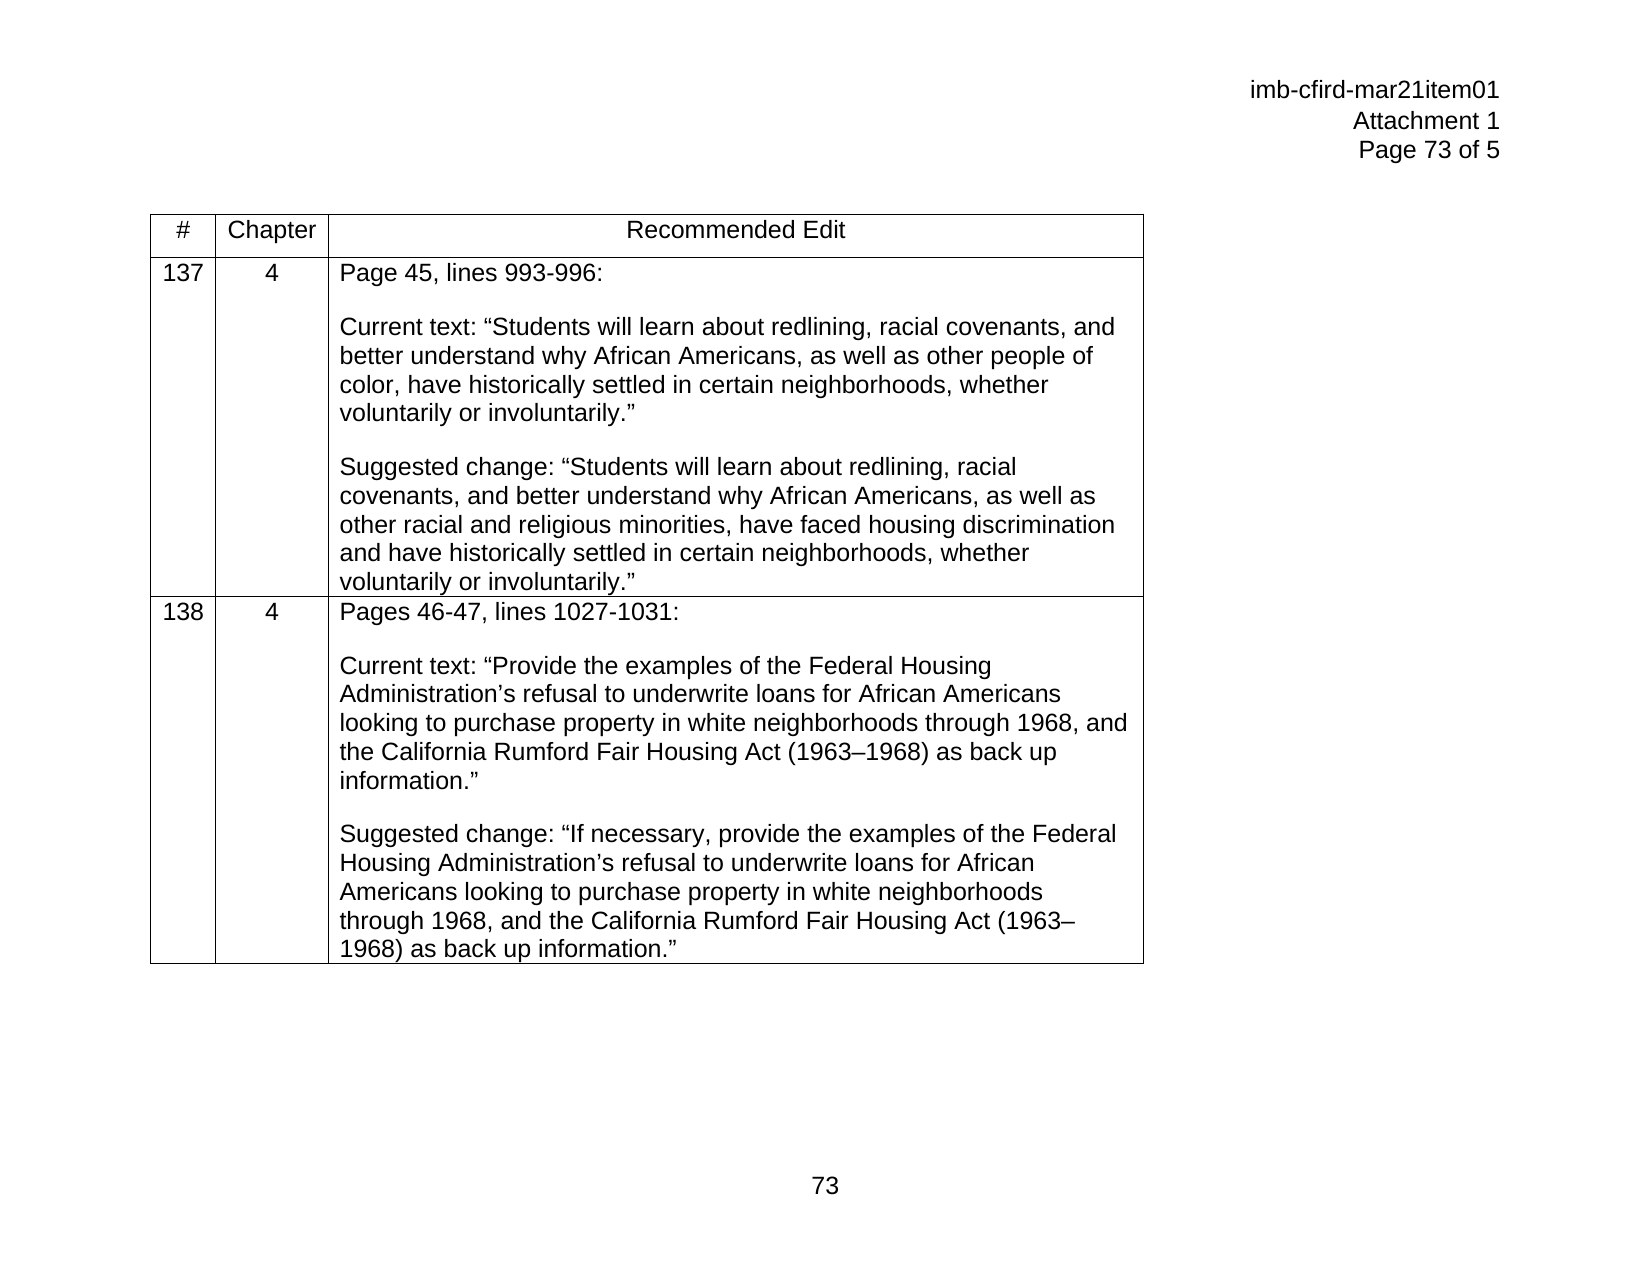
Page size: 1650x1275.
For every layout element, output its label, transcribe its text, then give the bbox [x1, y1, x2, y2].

table_header Chapter [216, 215, 328, 257]
table_cell 4 [216, 258, 328, 596]
table_cell Page 45, lines 993-996: Current text: “Students will learn about redlining, racial covenants, and better understand why African Americans, as well as other people of color, have historically settled in certain neighborhoods, whether voluntarily or involuntarily.” Suggested change: “Students will learn about redlining, racial covenants, and better understand why African Americans, as well as other racial and religious minorities, have faced housing discrimination and have historically settled in certain neighborhoods, whether voluntarily or involuntarily.” [329, 258, 1143, 596]
table_cell 137 [151, 258, 215, 596]
table_cell 138 [151, 597, 215, 963]
table_cell 4 [216, 597, 328, 963]
table_header Recommended Edit [329, 215, 1143, 257]
table_header # [151, 215, 215, 257]
table_cell Pages 46-47, lines 1027-1031: Current text: “Provide the examples of the Federal Housing Administration’s refusal to underwrite loans for African Americans looking to purchase property in white neighborhoods through 1968, and the California Rumford Fair Housing Act (1963–1968) as back up information.” Suggested change: “If necessary, provide the examples of the Federal Housing Administration’s refusal to underwrite loans for African Americans looking to purchase property in white neighborhoods through 1968, and the California Rumford Fair Housing Act (1963–1968) as back up information.” [329, 597, 1143, 963]
